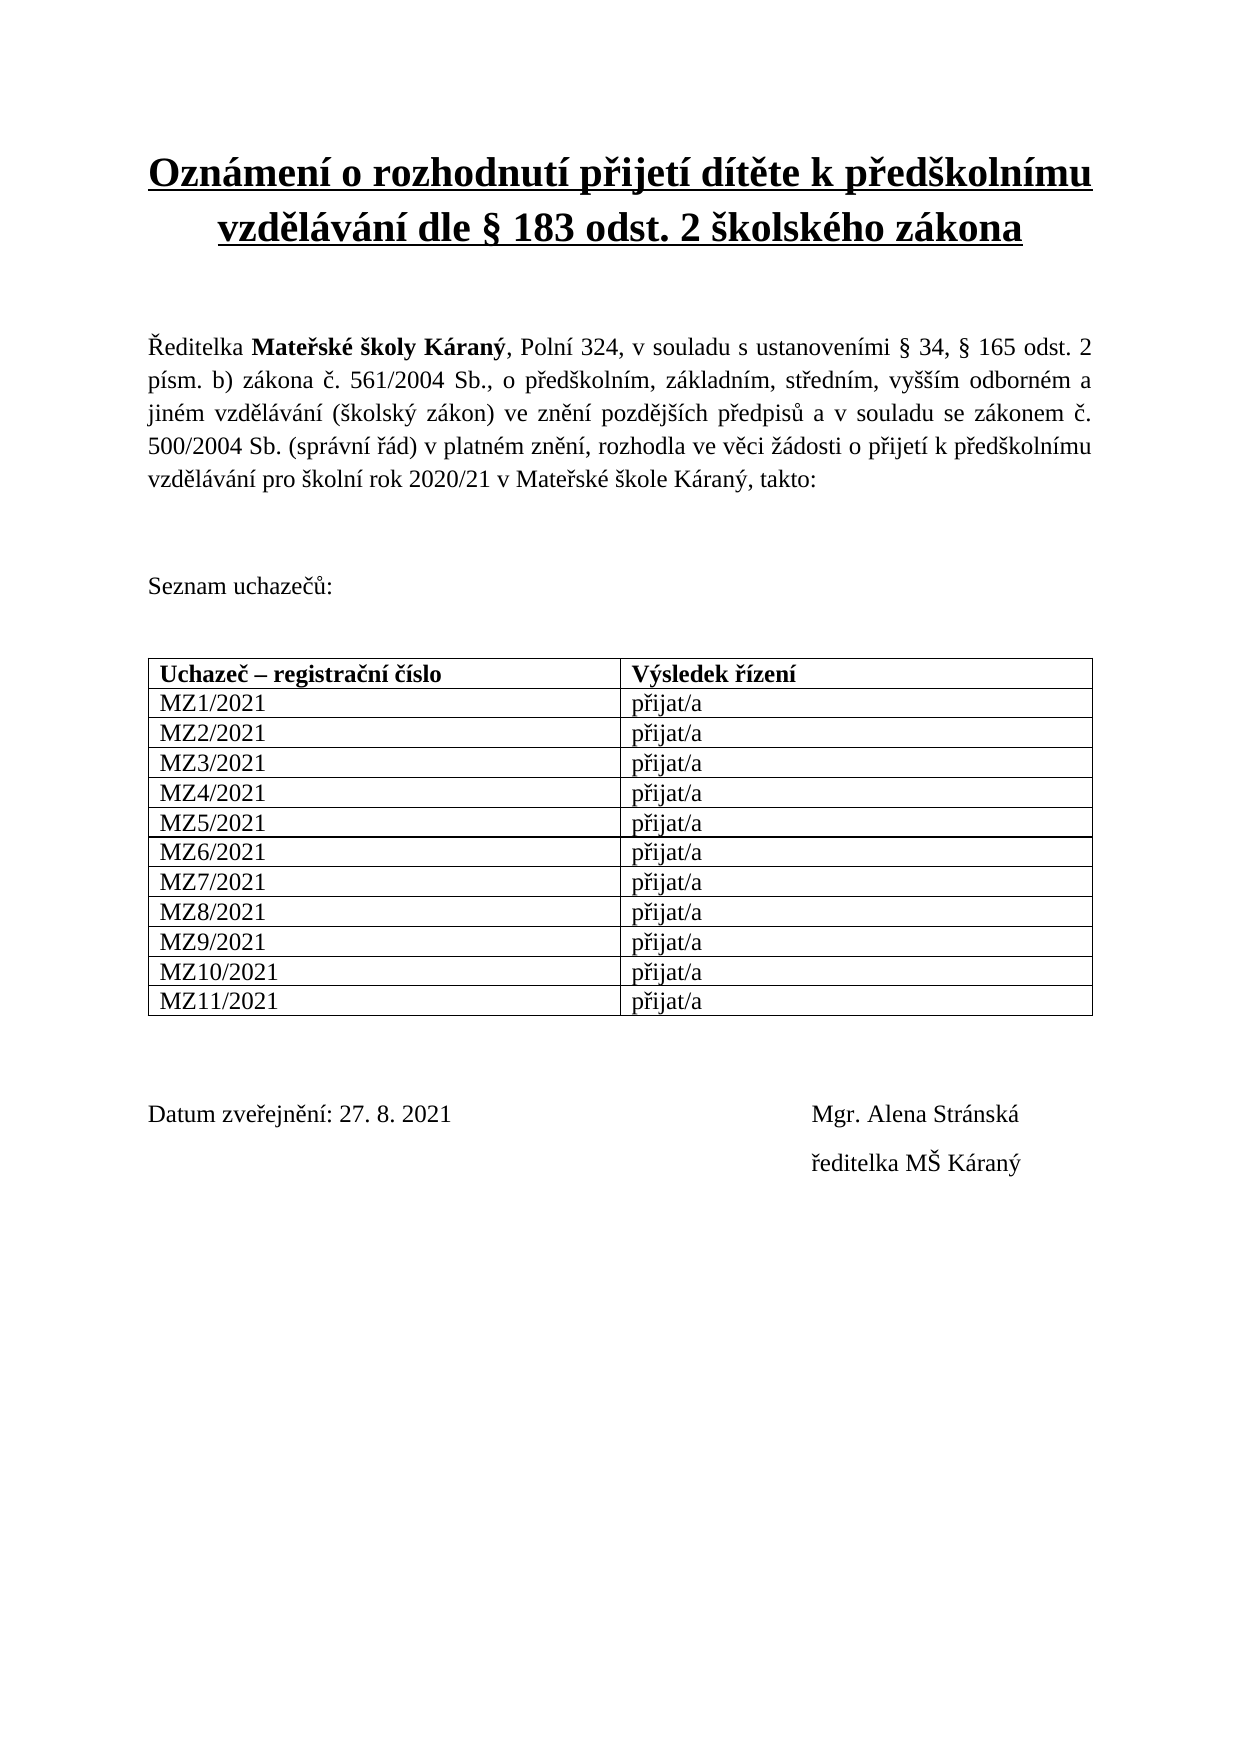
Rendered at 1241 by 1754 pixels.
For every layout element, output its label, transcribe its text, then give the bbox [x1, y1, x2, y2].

table_header Výsledek řízení [621, 659, 1092, 687]
table_cell MZ8/2021 [149, 897, 620, 926]
table_cell MZ3/2021 [149, 748, 620, 777]
text Oznámení o rozhodnutí přijetí dítěte k předškolnímu vzdělávání dle § 183 odst. 2 školského zákona [148, 148, 1093, 189]
table_cell MZ6/2021 [149, 838, 620, 866]
table_cell přijat/a [621, 808, 1092, 836]
table_cell přijat/a [621, 718, 1092, 747]
table_cell přijat/a [621, 957, 1092, 985]
table_cell MZ4/2021 [149, 778, 620, 807]
text Seznam uchazečů: [148, 571, 1093, 600]
table_cell přijat/a [621, 748, 1092, 777]
table_cell přijat/a [621, 867, 1092, 896]
table_cell MZ2/2021 [149, 718, 620, 747]
text ředitelka MŠ Káraný [738, 1148, 1093, 1177]
table_cell MZ10/2021 [149, 957, 620, 985]
table_cell MZ5/2021 [149, 808, 620, 836]
table_cell přijat/a [621, 689, 1092, 717]
table_header Uchazeč – registrační číslo [149, 659, 620, 687]
table_cell MZ7/2021 [149, 867, 620, 896]
table_cell přijat/a [621, 897, 1092, 926]
text Datum zveřejnění: 27. 8. 2021 Mgr. Alena Stránská [148, 1099, 1093, 1128]
table_cell přijat/a [621, 927, 1092, 956]
text Ředitelka Mateřské školy Káraný, Polní 324, v souladu s ustanoveními § 34, § 165 odst. 2 písm. b) zákona č. 561/2004 Sb., o předškolním, základním, středním, vyšším odborném a jiném vzdělávání (školský zákon) ve znění pozdějších předpisů a v souladu se zákonem č. 500/2004 Sb. (správní řád) v platném znění, rozhodla ve věci žádosti o přijetí k předškolnímu vzdělávání pro školní rok 2020/21 v Mateřské škole Káraný, takto: [148, 332, 1093, 492]
table_cell přijat/a [621, 986, 1092, 1015]
table_cell MZ11/2021 [149, 986, 620, 1015]
text Oznámení o rozhodnutí přijetí dítěte k předškolnímu vzdělávání dle § 183 odst. 2 školského zákona [148, 191, 1093, 251]
table_cell přijat/a [621, 838, 1092, 866]
table_cell MZ1/2021 [149, 689, 620, 717]
table_cell přijat/a [621, 778, 1092, 807]
table_cell MZ9/2021 [149, 927, 620, 956]
